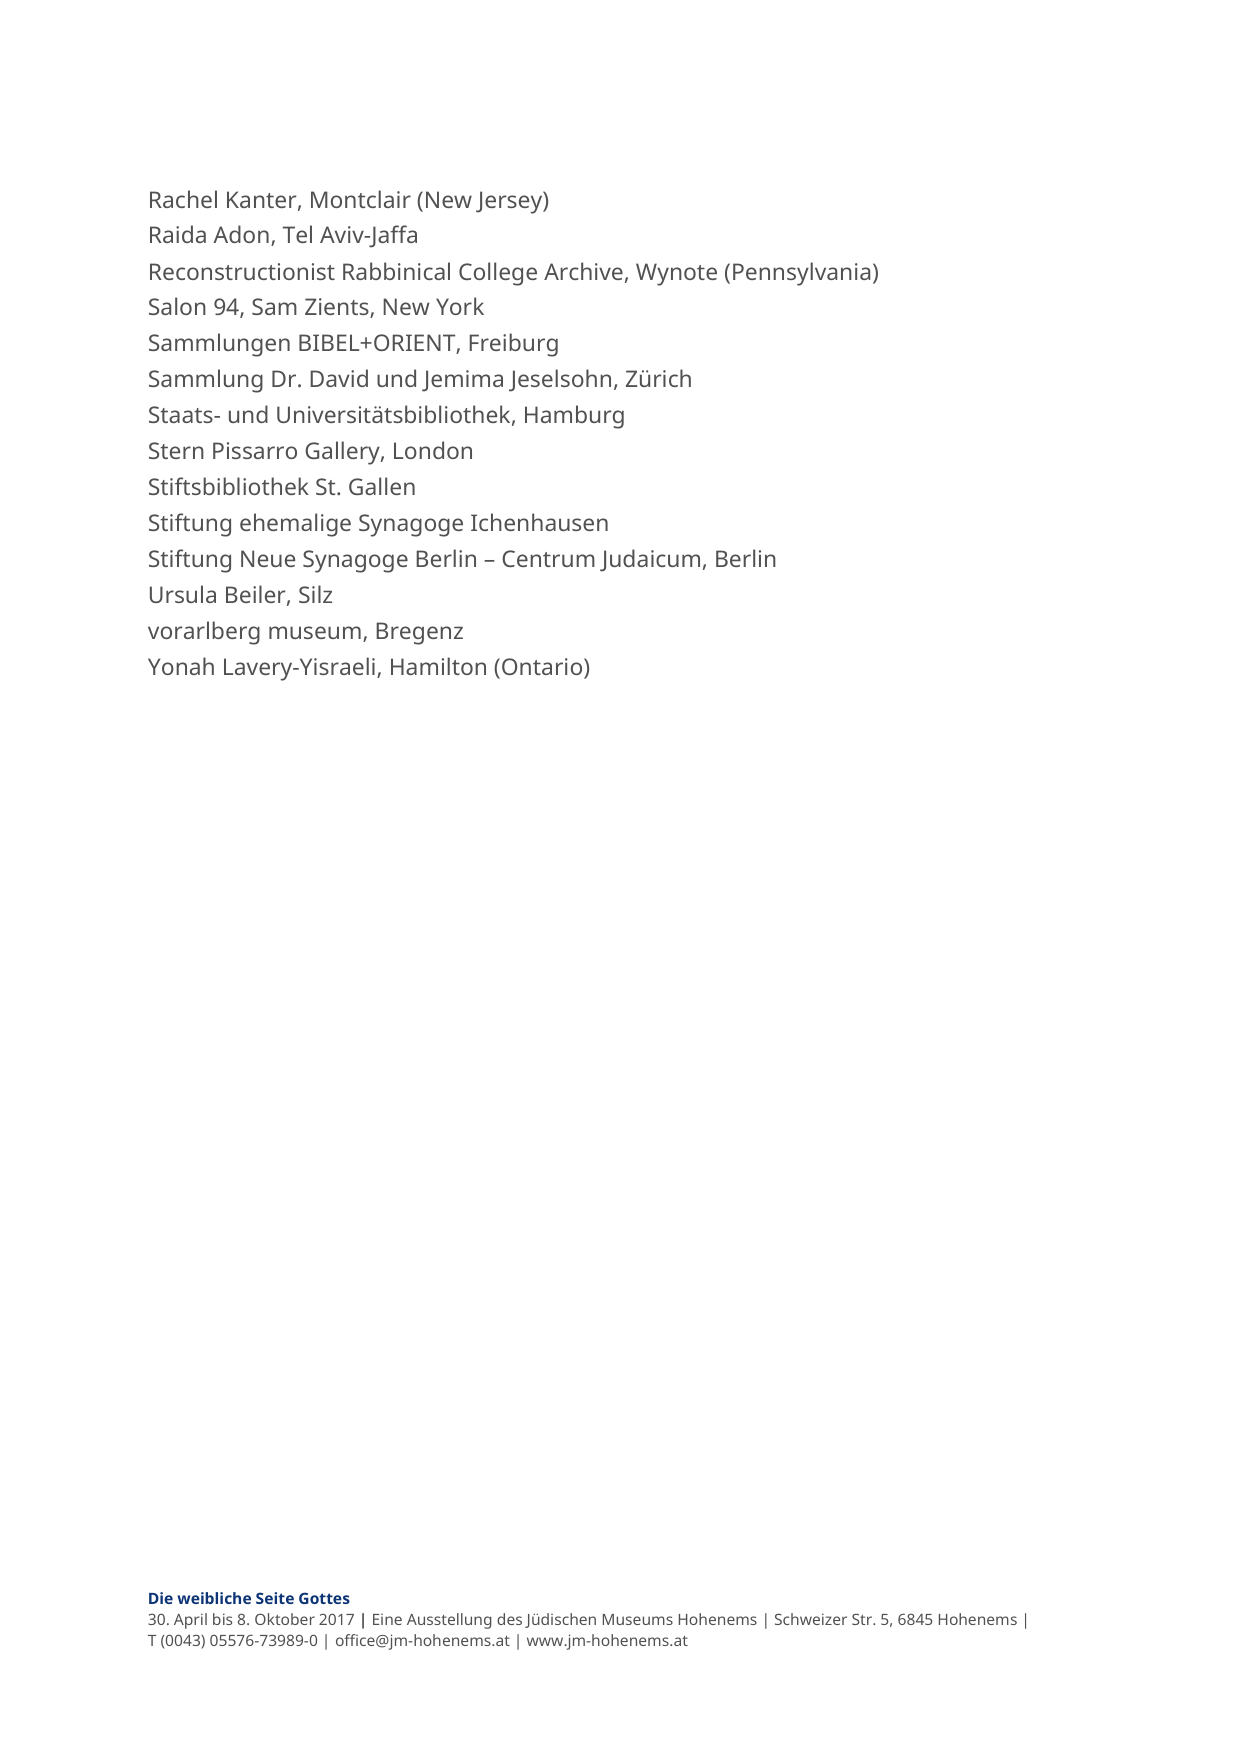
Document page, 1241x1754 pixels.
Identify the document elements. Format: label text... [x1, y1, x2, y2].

text Stern Pissarro Gallery, London [148, 435, 1093, 466]
text Reconstructionist Rabbinical College Archive, Wynote (Pennsylvania) [148, 255, 1093, 287]
text Sammlungen BIBEL+ORIENT, Freiburg [148, 327, 1093, 358]
text Yonah Lavery-Yisraeli, Hamilton (Ontario) [148, 651, 1093, 682]
text vorarlberg museum, Bregenz [148, 615, 1093, 646]
text Raida Adon, Tel Aviv-Jaffa [148, 219, 1093, 251]
text Salon 94, Sam Zients, New York [148, 291, 1093, 323]
text Ursula Beiler, Silz [148, 579, 1093, 610]
text Sammlung Dr. David und Jemima Jeselsohn, Zürich [148, 363, 1093, 394]
text Staats- und Universitätsbibliothek, Hamburg [148, 399, 1093, 430]
text Stiftsbibliothek St. Gallen [148, 471, 1093, 502]
text Stiftung Neue Synagoge Berlin – Centrum Judaicum, Berlin [148, 543, 1093, 574]
text Stiftung ehemalige Synagoge Ichenhausen [148, 507, 1093, 538]
text Rachel Kanter, Montclair (New Jersey) [148, 183, 1093, 215]
